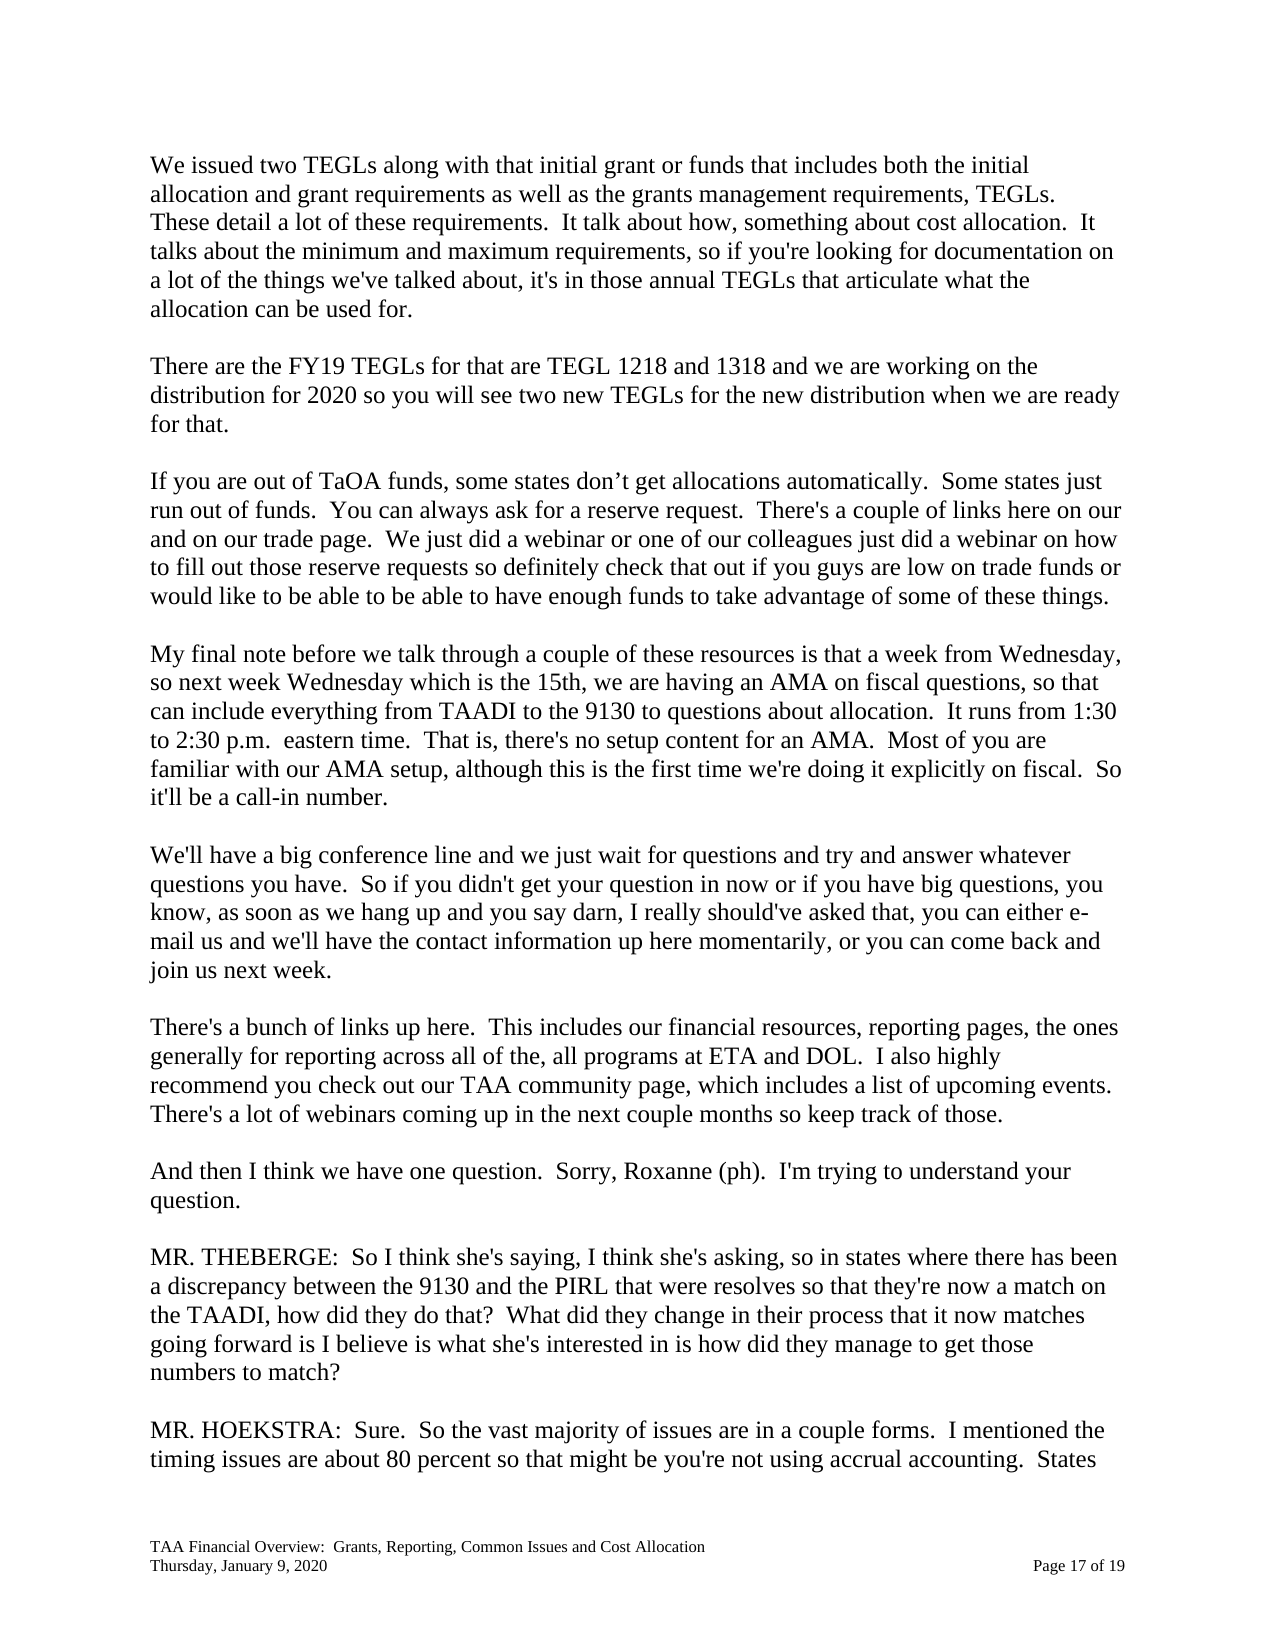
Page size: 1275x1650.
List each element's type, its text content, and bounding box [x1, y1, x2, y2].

text MR. THEBERGE: So I think she's saying, I think she's asking, so in states where there has been a discrepancy between the 9130 and the PIRL that were resolves so that they're now a match on the TAADI, how did they do that? What did they change in their process that it now matches going forward is I believe is what she's interested in is how did they manage to get those numbers to match? [150, 1242, 1125, 1386]
text My final note before we talk through a couple of these resources is that a week from Wednesday, so next week Wednesday which is the 15th, we are having an AMA on fiscal questions, so that can include everything from TAADI to the 9130 to questions about allocation. It runs from 1:30 to 2:30 p.m. eastern time. That is, there's no setup content for an AMA. Most of you are familiar with our AMA setup, although this is the first time we're doing it explicitly on fiscal. So it'll be a call-in number. [150, 639, 1125, 811]
text If you are out of TaOA funds, some states don’t get allocations automatically. Some states just run out of funds. You can always ask for a reserve request. There's a couple of links here on our and on our trade page. We just did a webinar or one of our colleagues just did a webinar on how to fill out those reserve requests so definitely check that out if you guys are low on trade funds or would like to be able to be able to have enough funds to take advantage of some of these things. [150, 466, 1125, 610]
text We'll have a big conference line and we just wait for questions and try and answer whatever questions you have. So if you didn't get your question in now or if you have big questions, you know, as soon as we hang up and you say darn, I really should've asked that, you can either e-mail us and we'll have the contact information up here momentarily, or you can come back and join us next week. [150, 840, 1125, 984]
text There's a bunch of links up here. This includes our financial resources, reporting pages, the ones generally for reporting across all of the, all programs at ETA and DOL. I also highly recommend you check out our TAA community page, which includes a list of upcoming events. There's a lot of webinars coming up in the next couple months so keep track of those. [150, 1012, 1125, 1127]
text And then I think we have one question. Sorry, Roxanne (ph). I'm trying to understand your question. [150, 1156, 1125, 1214]
text There are the FY19 TEGLs for that are TEGL 1218 and 1318 and we are working on the distribution for 2020 so you will see two new TEGLs for the new distribution when we are ready for that. [150, 351, 1125, 437]
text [150, 1415, 1125, 1472]
text We issued two TEGLs along with that initial grant or funds that includes both the initial allocation and grant requirements as well as the grants management requirements, TEGLs. These detail a lot of these requirements. It talk about how, something about cost allocation. It talks about the minimum and maximum requirements, so if you're looking for documentation on a lot of the things we've talked about, it's in those annual TEGLs that articulate what the allocation can be used for. [150, 150, 1125, 322]
